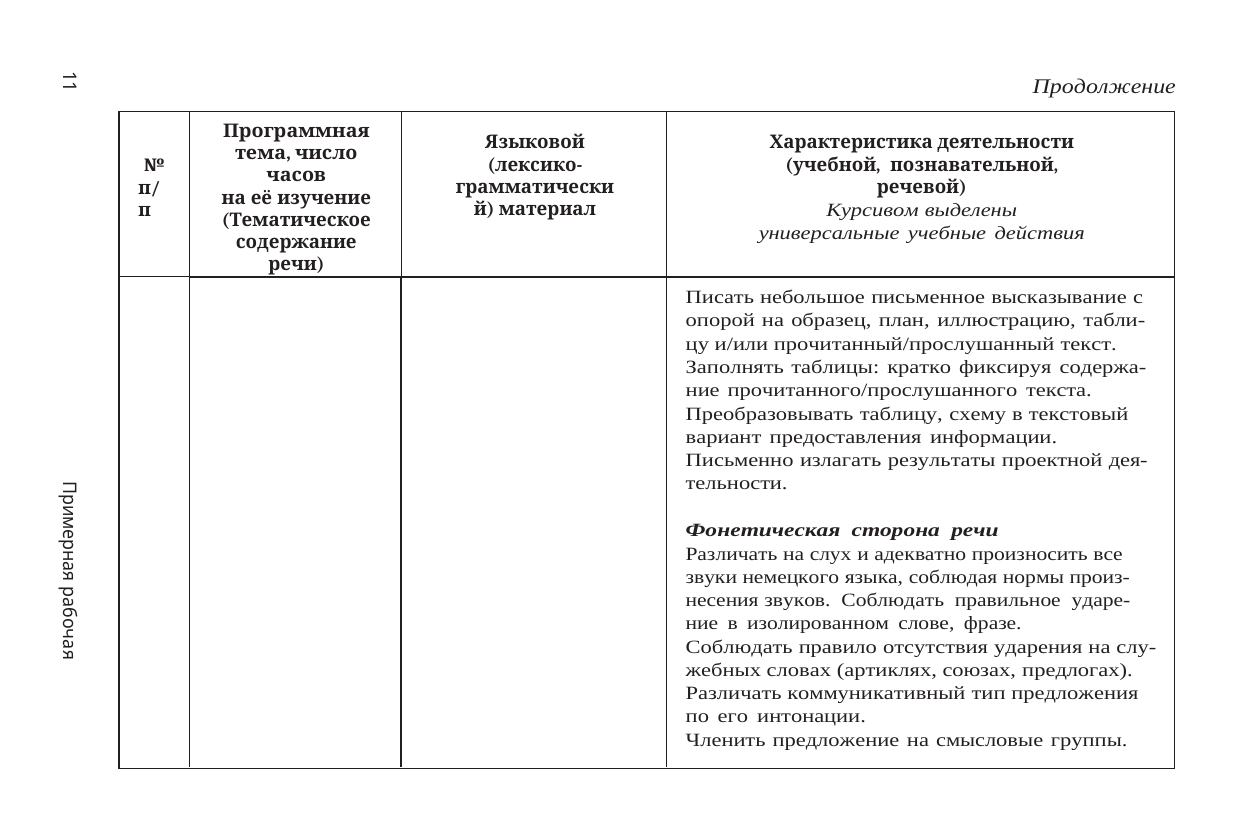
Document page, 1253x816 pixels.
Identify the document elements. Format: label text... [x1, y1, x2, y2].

table_cell [190, 278, 400, 767]
table_cell Писать небольшое письменное высказывание с опорой на образец, план, иллюстрацию, табли- цу и/или прочитанный/прослушанный текст. Заполнять таблицы: кратко фиксируя содержа- ние прочитанного/прослушанного текста. Преобразовывать таблицу, схему в текстовый вариант предоставления информации. Письменно излагать результаты проектной дея- тельности. Фонетическая сторона речи Различать на слух и адекватно произносить все звуки немецкого языка, соблюдая нормы произ- несения звуков. Соблюдать правильное ударе- ние в изолированном слове, фразе. Соблюдать правило отсутствия ударения на слу- жебных словах (артиклях, союзах, предлогах). Различать коммуникативный тип предложения по его интонации. Членить предложение на смысловые группы. [667, 278, 1174, 767]
table_header Программная тема, число часов на её изучение (Тематическое содержание речи) [190, 112, 401, 276]
table_cell [120, 277, 189, 767]
table_header № п/п [120, 112, 189, 276]
table_header Языковой (лексико- грамматический) материал [402, 112, 666, 276]
table_header Характеристика деятельности (учебной, познавательной, речевой) Курсивом выделены универсальные учебные действия [667, 112, 1174, 276]
text Продолжение [106, 73, 1176, 98]
table_cell [402, 278, 666, 767]
